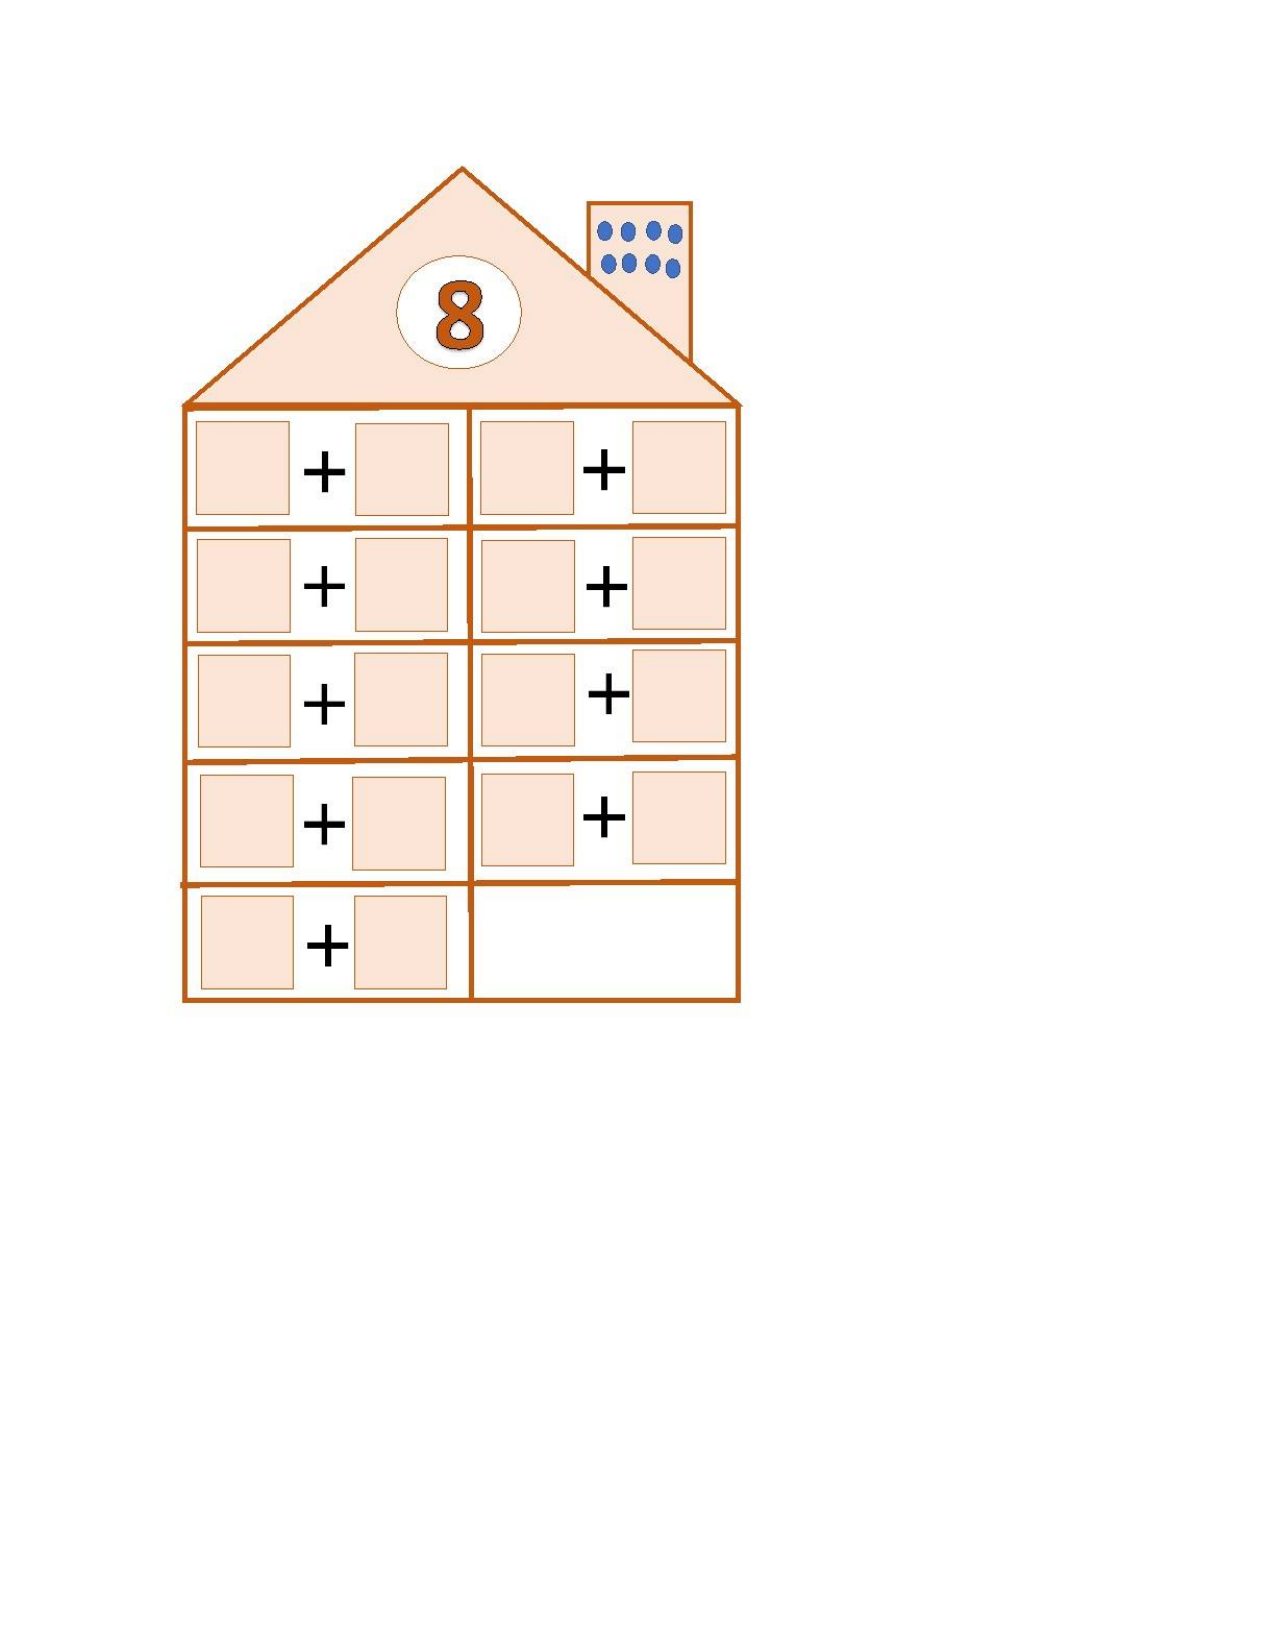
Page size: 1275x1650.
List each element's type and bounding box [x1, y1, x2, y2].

picture [150, 150, 770, 1027]
